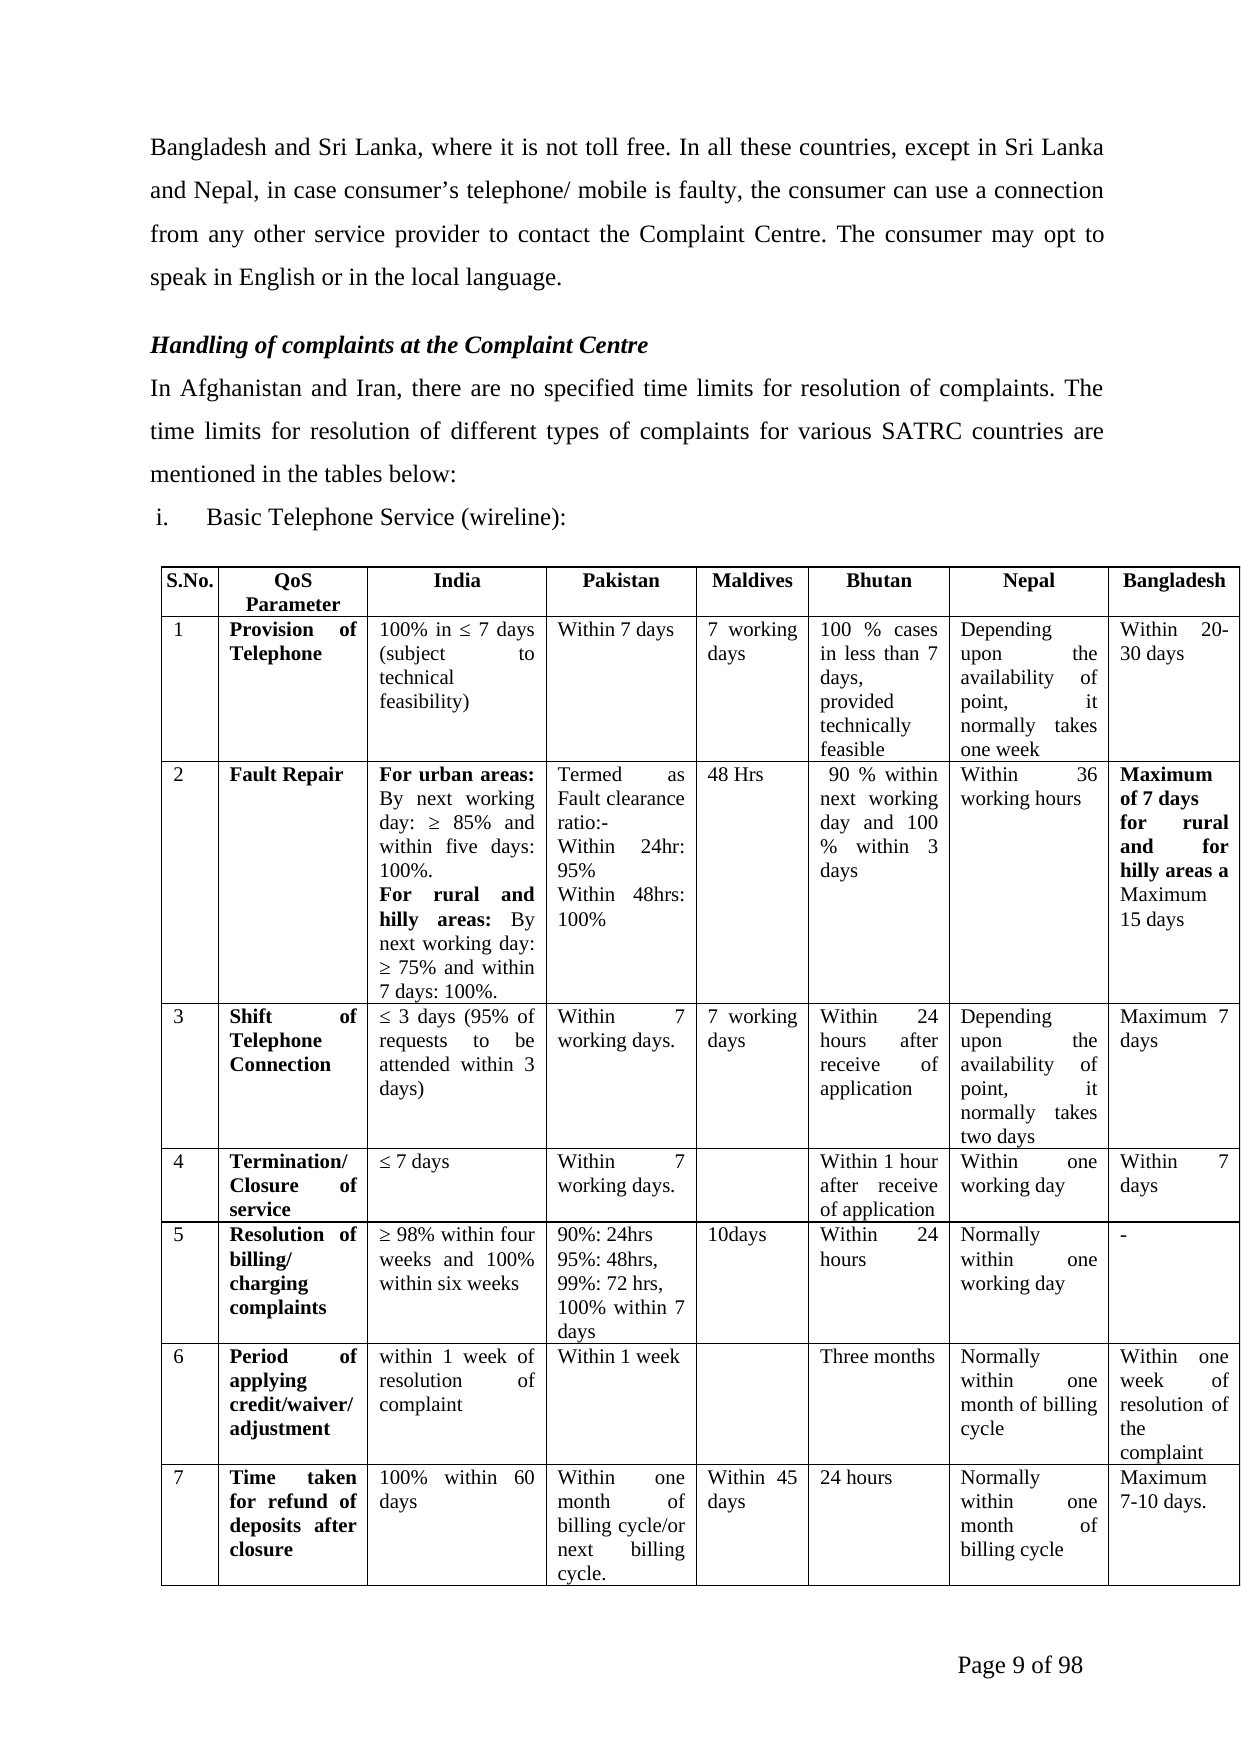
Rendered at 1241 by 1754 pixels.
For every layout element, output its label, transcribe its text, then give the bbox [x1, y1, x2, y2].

table_cell 7 working days [697, 1004, 808, 1148]
table_header Bangladesh [1109, 568, 1239, 616]
table_cell [697, 1344, 808, 1464]
table_cell Period of applying credit/waiver/adjustment [219, 1344, 367, 1464]
table_cell ≤ 7 days [368, 1149, 546, 1221]
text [150, 132, 1105, 291]
table_cell 2 [162, 762, 218, 1003]
table_cell 100% within 60 days [368, 1465, 546, 1585]
table_cell 100 % cases in less than 7 days, provided technically feasible [809, 617, 949, 761]
table_cell 6 [162, 1344, 218, 1464]
table_cell 48 Hrs [697, 762, 808, 1003]
table_cell Within 20-30 days [1109, 617, 1239, 761]
table_cell Provision of Telephone [219, 617, 367, 761]
table_cell Normally within one month of billing cycle [950, 1465, 1108, 1585]
table_cell Within 45 days [697, 1465, 808, 1585]
table_cell Within 24 hours after receive of application [809, 1004, 949, 1148]
table_header QoS Parameter [219, 568, 367, 616]
table_cell 1 [162, 617, 218, 761]
table_cell Termination/ Closure of service [219, 1149, 367, 1221]
table_cell Normally within one month of billing cycle [950, 1344, 1108, 1464]
table_cell Within 7 days [1109, 1149, 1239, 1221]
table_header S.No. [162, 568, 218, 616]
table_cell Maximum 7-10 days. [1109, 1465, 1239, 1585]
table_cell Resolution of billing/ charging complaints [219, 1223, 367, 1343]
table_header Nepal [950, 568, 1108, 616]
list Basic Telephone Service (wireline): [169, 502, 1105, 531]
table_cell Within 1 week [547, 1344, 696, 1464]
text Handling of complaints at the Complaint Centre [150, 330, 1105, 359]
table_cell ≥ 98% within four weeks and 100% within six weeks [368, 1223, 546, 1343]
table_cell Normally within one working day [950, 1223, 1108, 1343]
table_cell 4 [162, 1149, 218, 1221]
table_cell Within 24 hours [809, 1223, 949, 1343]
table_cell Within 7 working days. [547, 1149, 696, 1221]
table_cell Three months [809, 1344, 949, 1464]
table_cell 5 [162, 1223, 218, 1343]
table_header India [368, 568, 546, 616]
table_header Maldives [697, 568, 808, 616]
table_cell 10days [697, 1223, 808, 1343]
table_cell 7 [162, 1465, 218, 1585]
table_cell Termed as Fault clearance ratio:- Within 24hr: 95% Within 48hrs: 100% [547, 762, 696, 1003]
table_cell Depending upon the availability of point, it normally takes one week [950, 617, 1108, 761]
table_cell - [1109, 1223, 1239, 1343]
table_cell 90%: 24hrs 95%: 48hrs, 99%: 72 hrs, 100% within 7 days [547, 1223, 696, 1343]
table_cell For urban areas: By next working day: ≥ 85% and within five days: 100%. For rural and hilly areas: By next working day: ≥ 75% and within 7 days: 100%. [368, 762, 546, 1003]
table_cell Within 7 working days. [547, 1004, 696, 1148]
table_header Pakistan [547, 568, 696, 616]
table_cell within 1 week of resolution of complaint [368, 1344, 546, 1464]
table_cell Within 7 days [547, 617, 696, 761]
table_cell 90 % within next working day and 100 % within 3 days [809, 762, 949, 1003]
table_header Bhutan [809, 568, 949, 616]
table_cell [697, 1149, 808, 1221]
table_cell 24 hours [809, 1465, 949, 1585]
table_cell Shift of Telephone Connection [219, 1004, 367, 1148]
table_cell Within one week of resolution of the complaint [1109, 1344, 1239, 1464]
table_cell 3 [162, 1004, 218, 1148]
table_cell Within one working day [950, 1149, 1108, 1221]
table_cell Fault Repair [219, 762, 367, 1003]
table_cell Within 1 hour after receive of application [809, 1149, 949, 1221]
table_cell Within one month of billing cycle/or next billing cycle. [547, 1465, 696, 1585]
table_cell Maximum of 7 days for rural and for hilly areas a Maximum 15 days [1109, 762, 1239, 1003]
table_cell 7 working days [697, 617, 808, 761]
table_cell Maximum 7 days [1109, 1004, 1239, 1148]
table_cell 100% in ≤ 7 days (subject to technical feasibility) [368, 617, 546, 761]
table_cell ≤ 3 days (95% of requests to be attended within 3 days) [368, 1004, 546, 1148]
table_cell Within 36 working hours [950, 762, 1108, 1003]
table_cell Depending upon the availability of point, it normally takes two days [950, 1004, 1108, 1148]
table_cell Time taken for refund of deposits after closure [219, 1465, 367, 1585]
text In Afghanistan and Iran, there are no specified time limits for resolution of complaints. The time limits for resolution of different types of complaints for various SATRC countries are mentioned in the tables below: [150, 373, 1105, 488]
